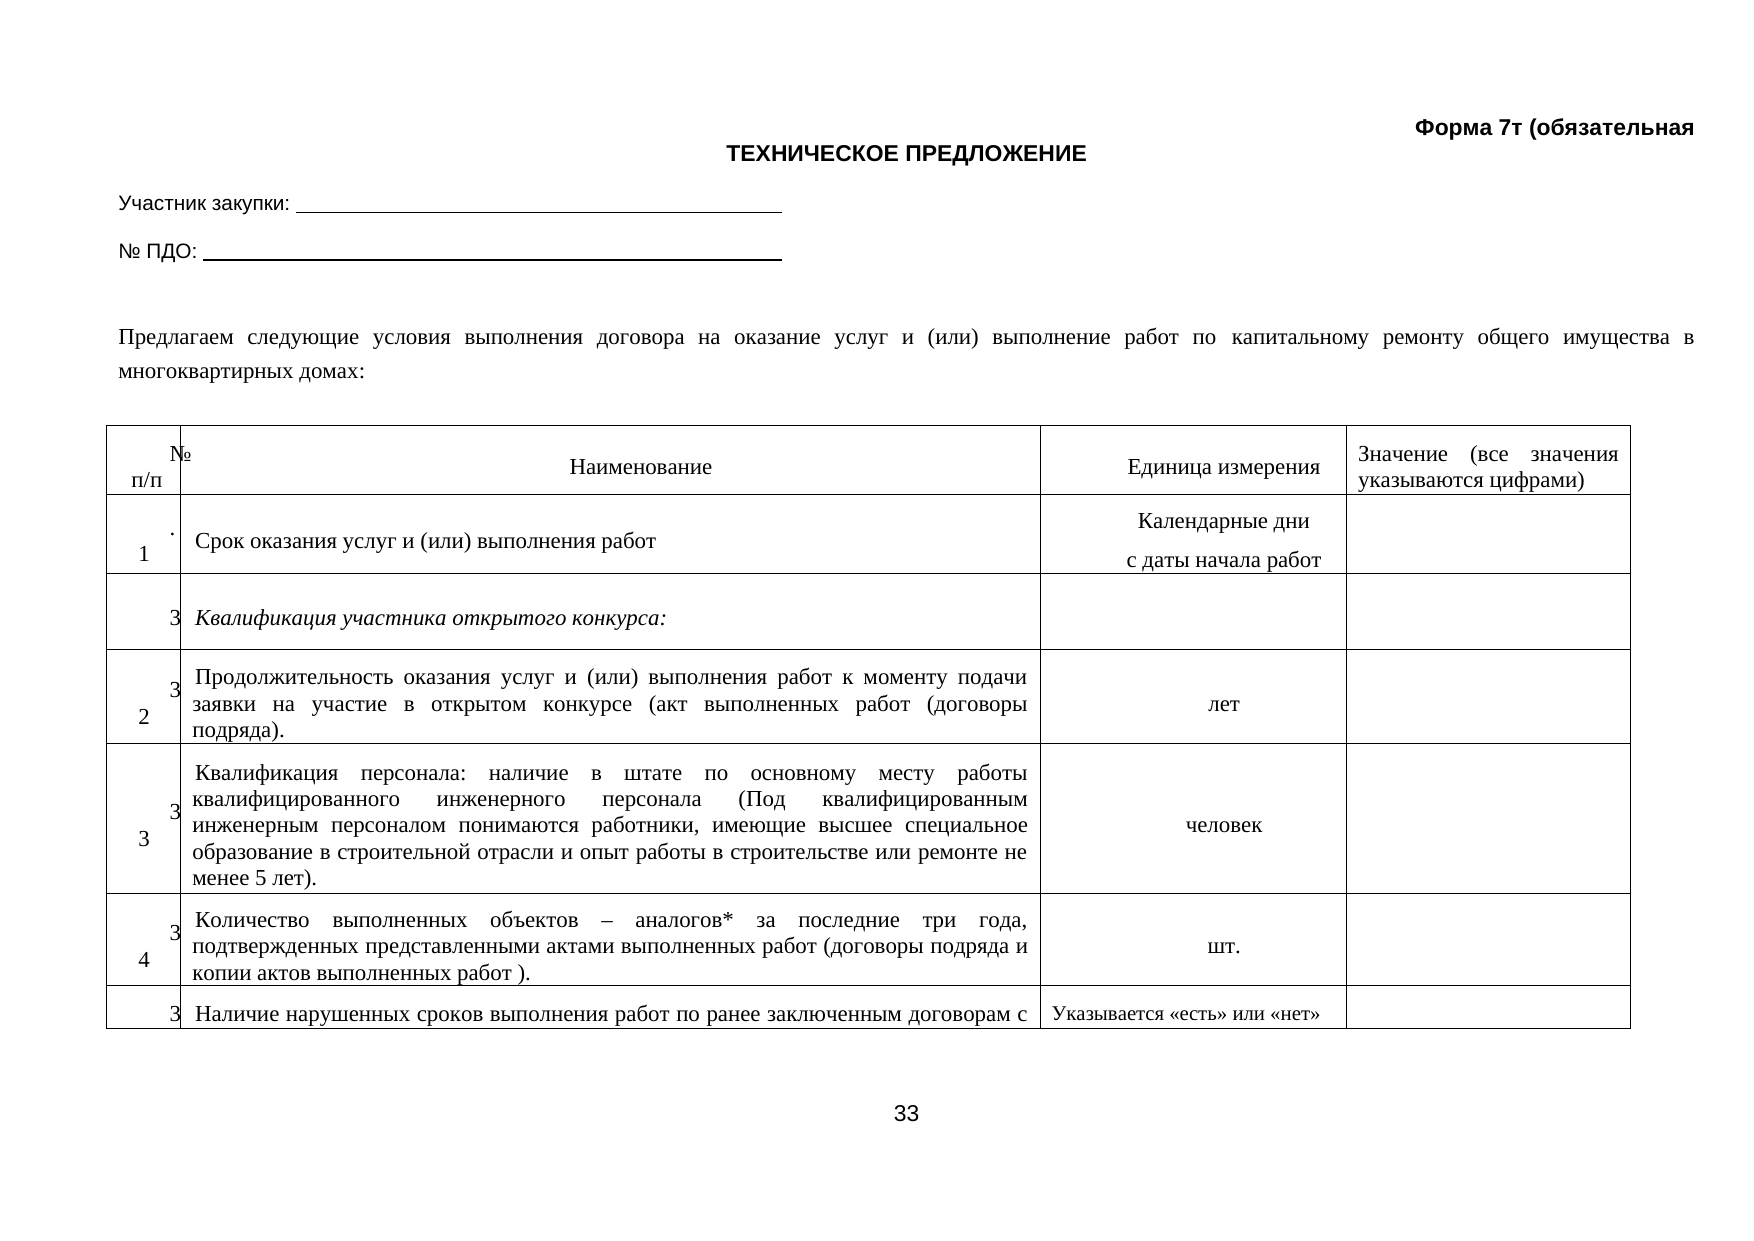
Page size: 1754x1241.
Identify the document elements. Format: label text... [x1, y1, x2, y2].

table_header Наименование [181, 426, 1040, 494]
table_header Значение (все значения указываются цифрами) [1347, 426, 1630, 494]
table_cell лет [1041, 650, 1346, 743]
table_cell Количество выполненных объектов – аналогов* за последние три года, подтвержденных представленными актами выполненных работ (договоры подряда и копии актов выполненных работ ). [181, 894, 1040, 985]
table_cell .1 [107, 495, 180, 572]
table_cell Продолжительность оказания услуг и (или) выполнения работ к моменту подачи заявки на участие в открытом конкурсе (акт выполненных работ (договоры подряда). [181, 650, 1040, 743]
table_cell [1347, 744, 1630, 893]
table_cell [1347, 986, 1630, 1028]
table_cell Срок оказания услуг и (или) выполнения работ [181, 495, 1040, 572]
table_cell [1041, 986, 1346, 1028]
table_cell 32 [107, 650, 180, 743]
table_cell [1347, 574, 1630, 649]
table_cell [1347, 650, 1630, 743]
table_cell [1347, 894, 1630, 985]
text ТЕХНИЧЕСКОЕ ПРЕДЛОЖЕНИЕ [118, 140, 1695, 167]
table_header Единица измерения [1041, 426, 1346, 494]
table_cell 34 [107, 894, 180, 985]
table_cell Квалификация участника открытого конкурса: [181, 574, 1040, 649]
table_cell человек [1041, 744, 1346, 893]
table_cell шт. [1041, 894, 1346, 985]
table_cell 3 [107, 574, 180, 649]
table_cell Календарные дни с даты начала работ [1041, 495, 1346, 572]
table_header № п/п [107, 426, 180, 494]
table_cell [1347, 495, 1630, 572]
text Участник закупки: [118, 191, 1695, 214]
list Предлагаем следующие условия выполнения договора на оказание услуг и (или) выполнение работ по капитальному ремонту общего имущества в многоквартирных домах: [118, 323, 1695, 383]
table_cell [1041, 574, 1346, 649]
table_cell 35 [107, 986, 180, 1028]
table_cell Квалификация персонала: наличие в штате по основному месту работы квалифицированного инженерного персонала (Под квалифицированным инженерным персоналом понимаются работники, имеющие высшее специальное образование в строительной отрасли и опыт работы в строительстве или ремонте не менее 5 лет). [181, 744, 1040, 893]
text № ПДО: [118, 238, 1695, 262]
text Форма 7т (обязательная [118, 114, 1695, 140]
table_cell 33 [107, 744, 180, 893]
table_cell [181, 986, 1040, 1028]
